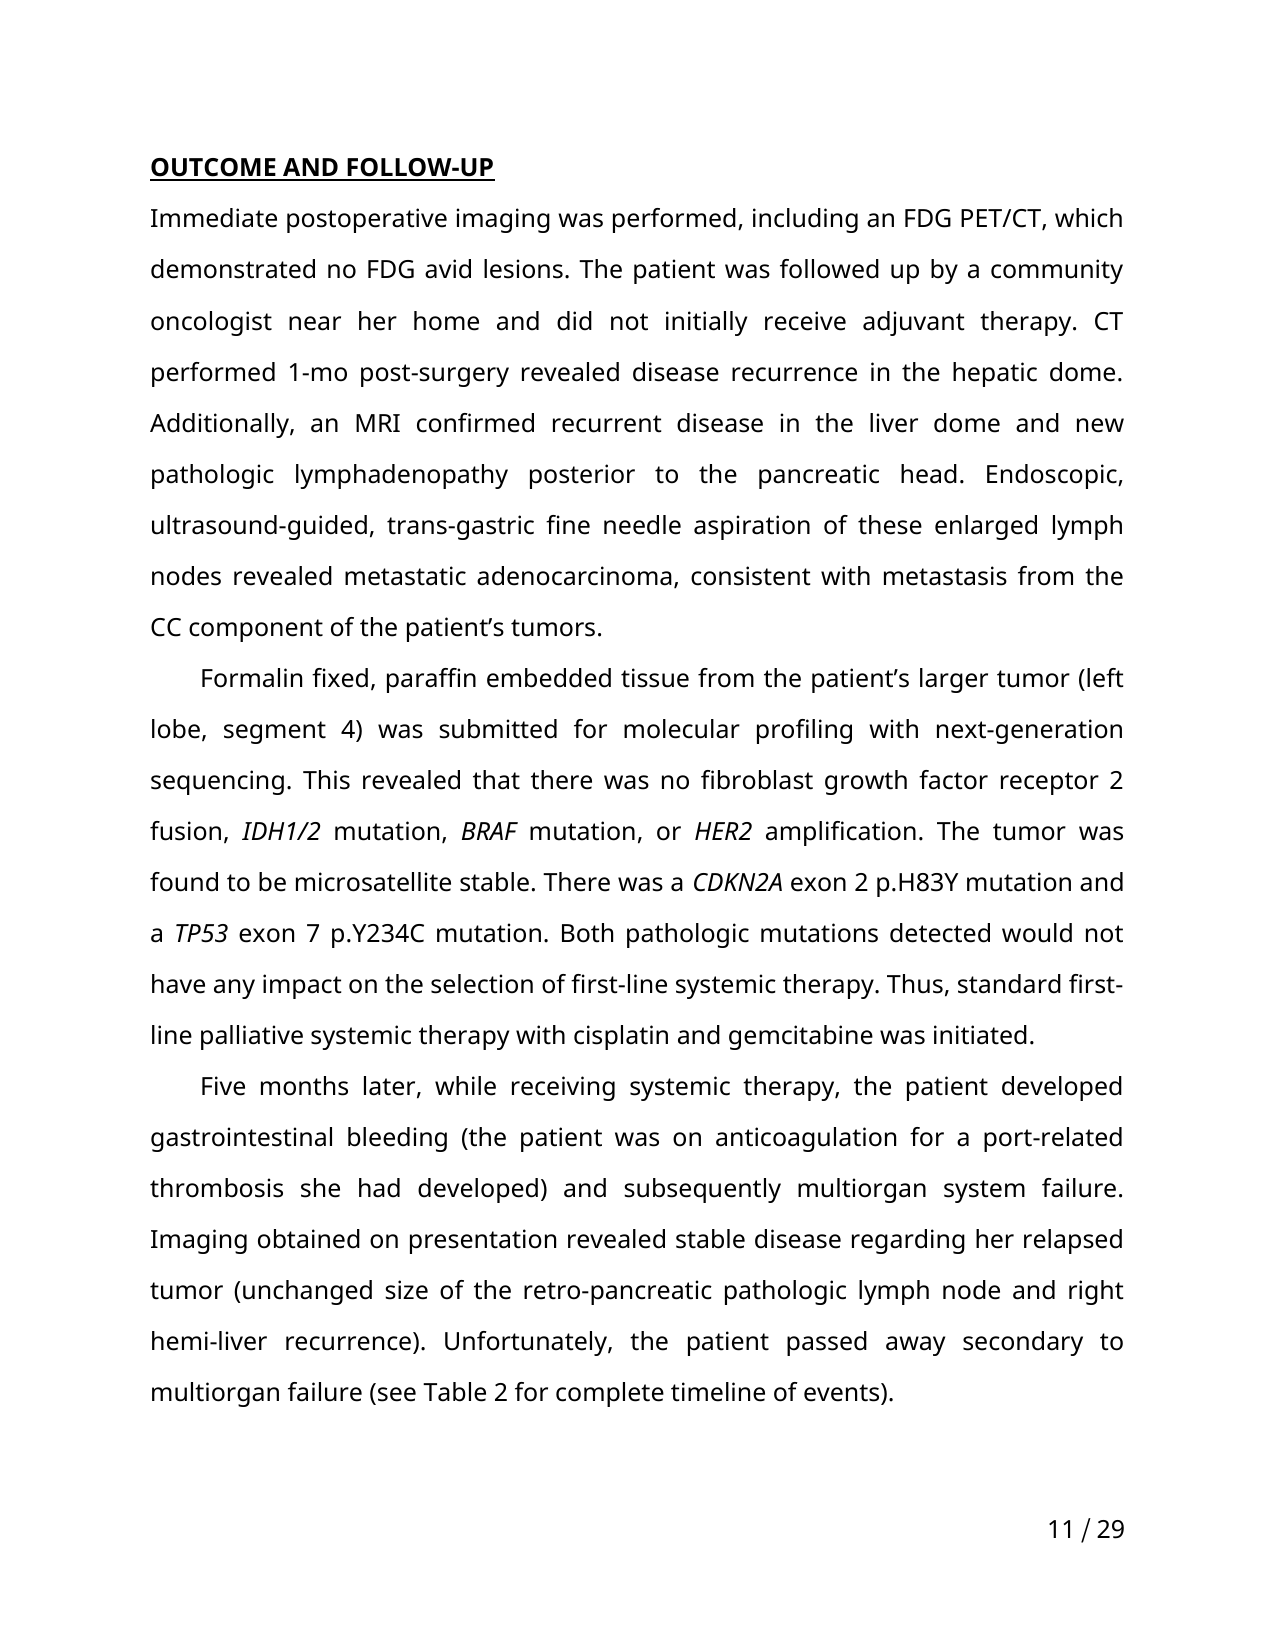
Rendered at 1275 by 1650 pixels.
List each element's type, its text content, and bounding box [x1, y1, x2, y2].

text OUTCOME AND FOLLOW-UP [150, 150, 1125, 184]
text Formalin fixed, paraffin embedded tissue from the patient’s larger tumor (left lobe, segment 4) was submitted for molecular profiling with next-generation sequencing. This revealed that there was no fibroblast growth factor receptor 2 fusion, IDH1/2 mutation, BRAF mutation, or HER2 amplification. The tumor was found to be microsatellite stable. There was a CDKN2A exon 2 p.H83Y mutation and a TP53 exon 7 p.Y234C mutation. Both pathologic mutations detected would not have any impact on the selection of first-line systemic therapy. Thus, standard first-line palliative systemic therapy with cisplatin and gemcitabine was initiated. [150, 660, 1125, 1052]
text Immediate postoperative imaging was performed, including an FDG PET/CT, which demonstrated no FDG avid lesions. The patient was followed up by a community oncologist near her home and did not initially receive adjuvant therapy. CT performed 1-mo post-surgery revealed disease recurrence in the hepatic dome. Additionally, an MRI confirmed recurrent disease in the liver dome and new pathologic lymphadenopathy posterior to the pancreatic head. Endoscopic, ultrasound-guided, trans-gastric fine needle aspiration of these enlarged lymph nodes revealed metastatic adenocarcinoma, consistent with metastasis from the CC component of the patient’s tumors. [150, 201, 1125, 643]
text Five months later, while receiving systemic therapy, the patient developed gastrointestinal bleeding (the patient was on anticoagulation for a port-related thrombosis she had developed) and subsequently multiorgan system failure. Imaging obtained on presentation revealed stable disease regarding her relapsed tumor (unchanged size of the retro-pancreatic pathologic lymph node and right hemi-liver recurrence). Unfortunately, the patient passed away secondary to multiorgan failure (see Table 2 for complete timeline of events). [150, 1069, 1125, 1409]
